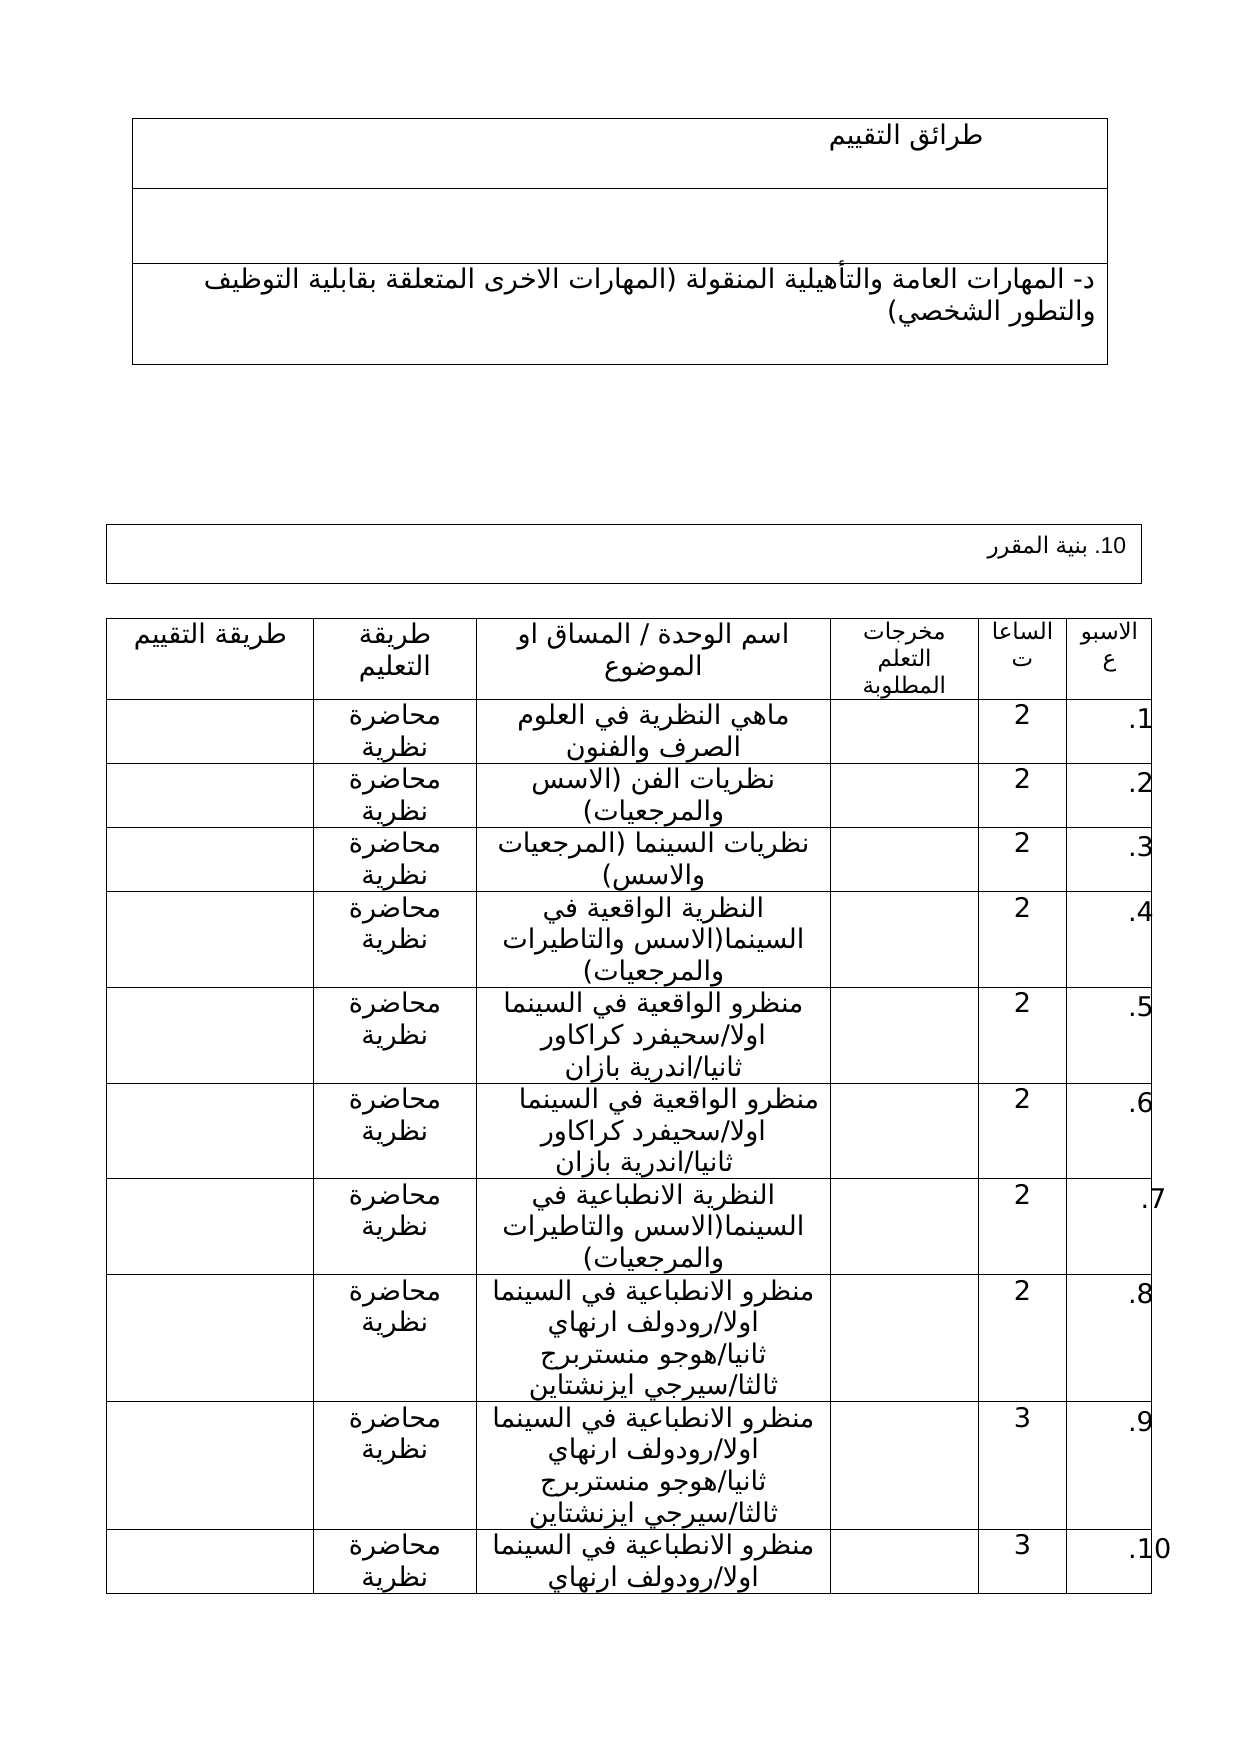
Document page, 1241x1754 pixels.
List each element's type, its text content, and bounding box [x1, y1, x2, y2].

table_cell ماهي النظرية في العلوم الصرف والفنون [477, 700, 830, 763]
table_cell [107, 1275, 313, 1401]
table_cell النظرية الانطباعية في السينما(الاسس والتاطيرات والمرجعيات) [477, 1179, 830, 1274]
table_cell [831, 1530, 978, 1593]
table_cell [831, 1275, 978, 1401]
table_cell [831, 1402, 978, 1528]
table_header طريقة التقييم [107, 619, 313, 698]
table_cell [107, 988, 313, 1082]
table_cell محاضرة نظرية [314, 892, 476, 987]
table_cell منظرو الانطباعية في السينما اولا/رودولف ارنهاي ثانيا/هوجو منستربرج ثالثا/سيرجي ايزنشتاين [477, 1275, 830, 1401]
table_cell [831, 988, 978, 1082]
table_cell [831, 892, 978, 987]
table_cell محاضرة نظرية [314, 700, 476, 763]
table_cell [107, 700, 313, 763]
table_cell 3 [979, 1530, 1066, 1593]
table_header اسم الوحدة / المساق او الموضوع [477, 619, 830, 698]
table_cell 2 [979, 892, 1066, 987]
table_cell 2 [979, 1179, 1066, 1274]
table_cell [1067, 1084, 1151, 1178]
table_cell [477, 1530, 830, 1593]
table_cell [1067, 700, 1151, 763]
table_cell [477, 1402, 830, 1528]
table_cell [133, 189, 1107, 262]
table_cell محاضرة نظرية [314, 1084, 476, 1178]
table_cell [1067, 1530, 1151, 1593]
table_cell [107, 1530, 313, 1593]
table_cell [1067, 1275, 1151, 1401]
table_cell محاضرة نظرية [314, 1402, 476, 1528]
table_cell نظريات السينما (المرجعيات والاسس) [477, 828, 830, 891]
table_cell [1067, 1402, 1151, 1528]
table_header الاسبوع [1067, 619, 1151, 698]
table_cell [107, 1179, 313, 1274]
table_header الساعات [979, 619, 1066, 698]
table_cell نظريات الفن (الاسس والمرجعيات) [477, 764, 830, 827]
table_cell [107, 828, 313, 891]
table_cell منظرو الواقعية في السينما اولا/سحيفرد كراكاور ثانيا/اندرية بازان [477, 1084, 830, 1178]
table_cell [831, 828, 978, 891]
table_cell [1067, 1179, 1151, 1274]
table_cell محاضرة نظرية [314, 988, 476, 1082]
table_cell [107, 764, 313, 827]
table_cell 2 [979, 700, 1066, 763]
table_cell د- المهارات العامة والتأهيلية المنقولة (المهارات الاخرى المتعلقة بقابلية التوظيف والتطور الشخصي) [133, 264, 1107, 363]
table_cell 2 [979, 1084, 1066, 1178]
table_cell النظرية الواقعية في السينما(الاسس والتاطيرات والمرجعيات) [477, 892, 830, 987]
table_cell [107, 1402, 313, 1528]
table_cell محاضرة نظرية [314, 1530, 476, 1593]
table_cell [831, 700, 978, 763]
table_cell 2 [979, 828, 1066, 891]
table_cell محاضرة نظرية [314, 1275, 476, 1401]
table_cell منظرو الواقعية في السينما اولا/سحيفرد كراكاور ثانيا/اندرية بازان [477, 988, 830, 1082]
table_cell [107, 892, 313, 987]
table_cell محاضرة نظرية [314, 1179, 476, 1274]
table_cell محاضرة نظرية [314, 764, 476, 827]
table_header طريقة التعليم [314, 619, 476, 698]
table_cell [1067, 828, 1151, 891]
table_cell 2 [979, 764, 1066, 827]
table_cell [107, 1084, 313, 1178]
table_cell طرائق التقييم [133, 119, 1107, 188]
table_cell [831, 764, 978, 827]
table_cell [831, 1084, 978, 1178]
table_cell 2 [979, 988, 1066, 1082]
table_cell [1067, 988, 1151, 1082]
table_cell محاضرة نظرية [314, 828, 476, 891]
table_cell [831, 1179, 978, 1274]
table_cell [1067, 892, 1151, 987]
table_cell 2 [979, 1275, 1066, 1401]
table_cell [1067, 764, 1151, 827]
table_cell 3 [979, 1402, 1066, 1528]
table_header مخرجات التعلم المطلوبة [831, 619, 978, 698]
